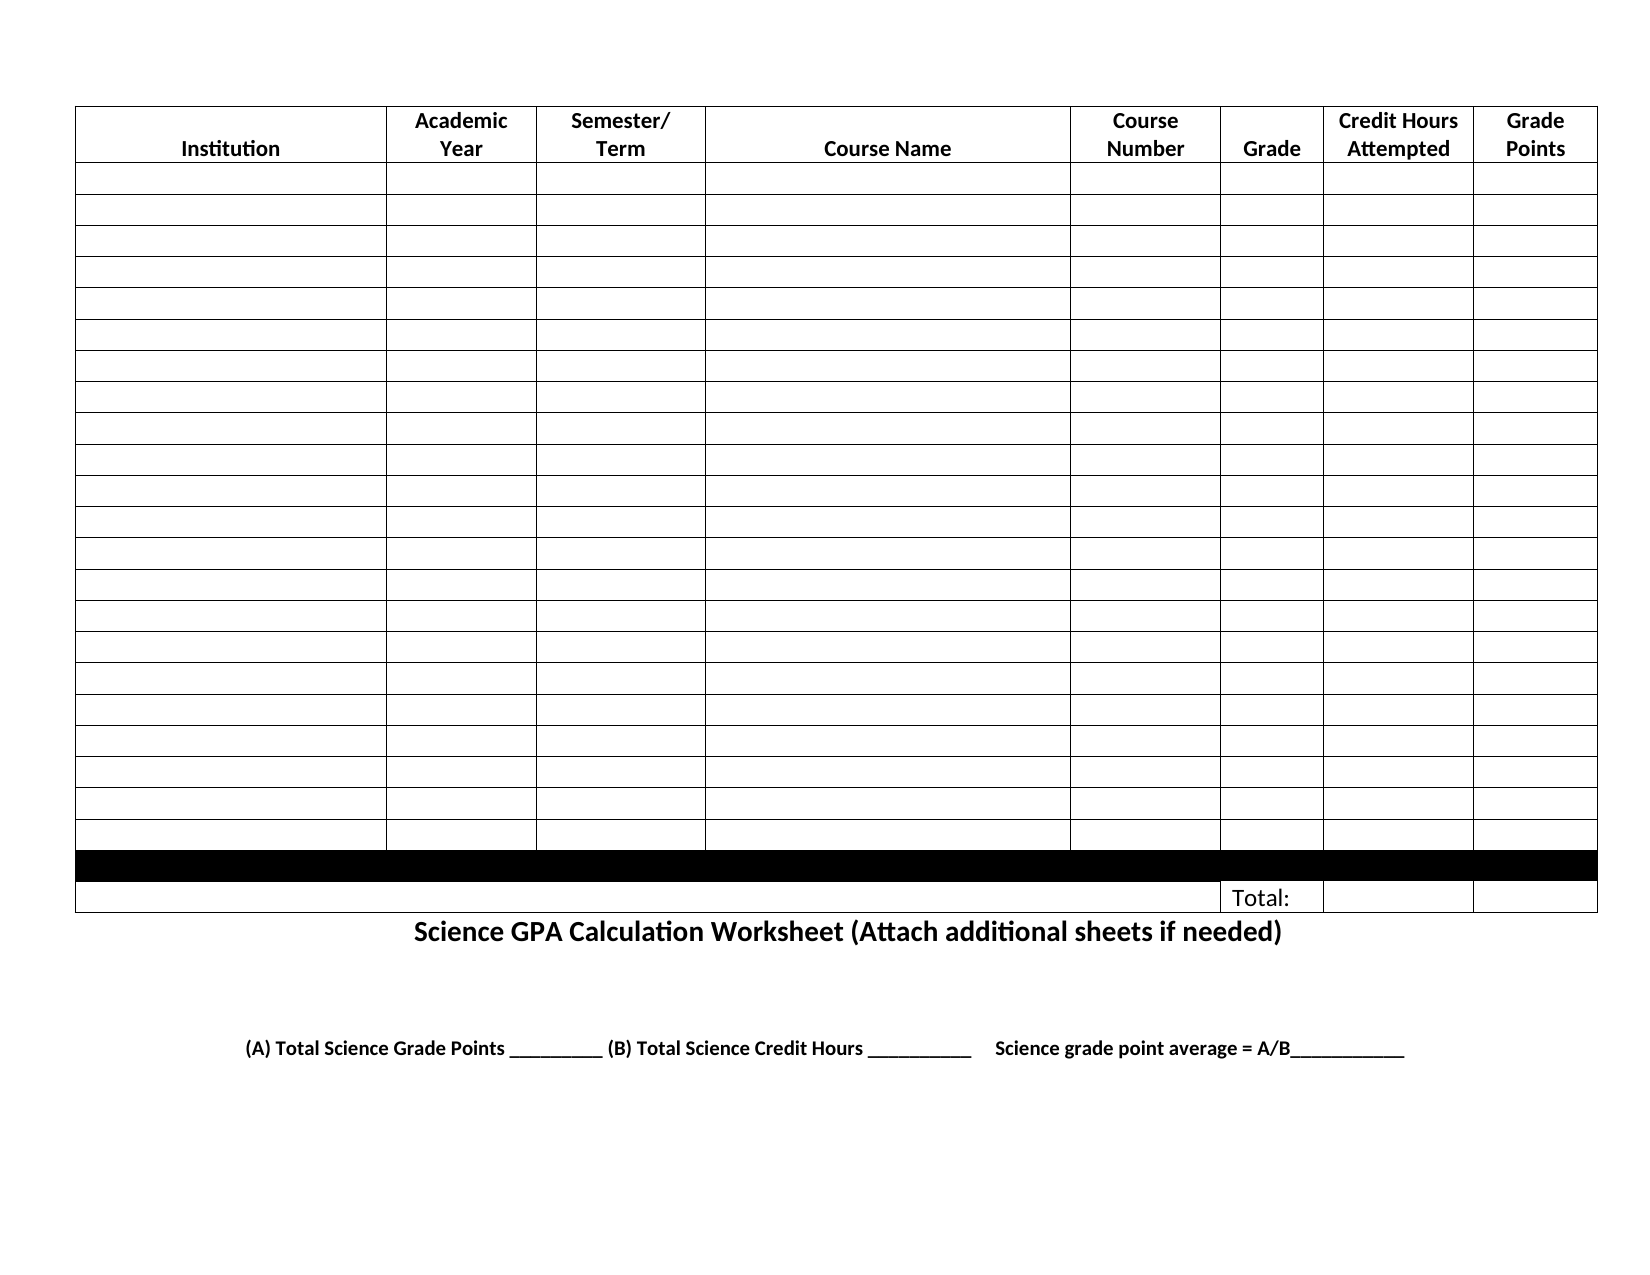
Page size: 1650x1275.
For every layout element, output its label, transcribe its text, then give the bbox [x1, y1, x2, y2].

table_cell [1474, 820, 1597, 850]
table_cell [76, 663, 386, 693]
table_cell [706, 413, 1070, 443]
table_cell [1324, 663, 1473, 693]
table_cell [1474, 757, 1597, 787]
table_cell [76, 351, 386, 381]
table_cell [537, 476, 705, 506]
table_cell [537, 570, 705, 600]
table_cell Total: [1221, 881, 1323, 912]
table_cell [1324, 820, 1473, 850]
table_cell [1071, 476, 1220, 506]
table_cell [1474, 538, 1597, 568]
table_cell [537, 288, 705, 318]
table_cell [537, 820, 705, 850]
table_cell [537, 320, 705, 350]
table_cell [537, 726, 705, 756]
table_cell [537, 226, 705, 256]
table_cell [1324, 288, 1473, 318]
table_cell [1071, 320, 1220, 350]
table_cell [387, 757, 536, 787]
table_cell [76, 601, 386, 631]
table_cell [706, 476, 1070, 506]
table_cell [1071, 757, 1220, 787]
table_cell [1071, 601, 1220, 631]
table_cell [537, 695, 705, 725]
table_cell [1474, 663, 1597, 693]
table_cell [387, 632, 536, 662]
table_cell [1474, 445, 1597, 475]
table_cell [537, 257, 705, 287]
table_cell [1324, 195, 1473, 225]
table_header Semester/ Term [537, 107, 705, 162]
table_header Grade Points [1474, 107, 1597, 162]
table_header Grade [1221, 107, 1323, 162]
table_cell [706, 445, 1070, 475]
table_cell [537, 507, 705, 537]
table_cell [1474, 226, 1597, 256]
table_cell [537, 445, 705, 475]
table_cell [1221, 820, 1323, 850]
table_cell [1324, 507, 1473, 537]
table_cell [1474, 382, 1597, 412]
table_cell [1071, 445, 1220, 475]
table_cell [706, 507, 1070, 537]
table_cell [1324, 382, 1473, 412]
table_cell [1221, 445, 1323, 475]
table_cell [76, 726, 386, 756]
table_cell [706, 320, 1070, 350]
table_cell [1221, 195, 1323, 225]
table_cell [1221, 570, 1323, 600]
table_cell [387, 351, 536, 381]
table_cell [537, 788, 705, 818]
table_cell [1221, 507, 1323, 537]
table_cell [1324, 601, 1473, 631]
table_cell [387, 601, 536, 631]
table_cell [537, 632, 705, 662]
table_cell [1324, 632, 1473, 662]
table_cell [706, 695, 1070, 725]
table_cell [706, 288, 1070, 318]
table_cell [1474, 695, 1597, 725]
table_cell [1071, 726, 1220, 756]
table_cell [76, 413, 386, 443]
table_cell [1474, 570, 1597, 600]
table_cell [706, 757, 1070, 787]
table_cell [76, 195, 386, 225]
table_cell [706, 226, 1070, 256]
table_cell [1474, 320, 1597, 350]
table_cell [387, 320, 536, 350]
table_cell [387, 820, 536, 850]
table_cell [1071, 226, 1220, 256]
table_cell [1474, 881, 1597, 912]
table_cell [1474, 257, 1597, 287]
table_cell [1474, 601, 1597, 631]
table_cell [1324, 881, 1473, 912]
table_cell [1071, 382, 1220, 412]
table_cell [1474, 288, 1597, 318]
table_cell [387, 382, 536, 412]
table_cell [537, 163, 705, 193]
table_cell [1324, 726, 1473, 756]
table_header Course Name [706, 107, 1070, 162]
table_cell [1071, 195, 1220, 225]
table_header Course Number [1071, 107, 1220, 162]
table_cell [387, 726, 536, 756]
table_cell [706, 538, 1070, 568]
table_cell [1221, 663, 1323, 693]
table_cell [1221, 320, 1323, 350]
table_cell [1071, 538, 1220, 568]
table_cell [706, 632, 1070, 662]
table_cell [76, 288, 386, 318]
table_cell [1221, 757, 1323, 787]
table_cell [537, 601, 705, 631]
table_cell [76, 538, 386, 568]
table_cell [537, 351, 705, 381]
table_cell [537, 538, 705, 568]
table_cell [1071, 820, 1220, 850]
table_cell [706, 663, 1070, 693]
table_cell [706, 820, 1070, 850]
table_cell [387, 163, 536, 193]
table_cell [1071, 351, 1220, 381]
table_cell [387, 476, 536, 506]
table_cell [387, 663, 536, 693]
table_cell [1221, 601, 1323, 631]
table_cell [1474, 632, 1597, 662]
table_cell [387, 413, 536, 443]
list Science GPA Calculation Worksheet (Attach additional sheets if needed) [122, 913, 1575, 949]
table_cell [1474, 351, 1597, 381]
table_cell [1324, 788, 1473, 818]
table_cell [1474, 788, 1597, 818]
table_cell [1474, 195, 1597, 225]
table_cell [706, 257, 1070, 287]
table_cell [1071, 788, 1220, 818]
table_cell [76, 382, 386, 412]
table_cell [1071, 257, 1220, 287]
table_cell [706, 726, 1070, 756]
table_cell [1221, 538, 1323, 568]
table_cell [1474, 476, 1597, 506]
table_cell [76, 632, 386, 662]
table_cell [1071, 695, 1220, 725]
table_cell [387, 257, 536, 287]
table_cell [1324, 757, 1473, 787]
table_cell [537, 757, 705, 787]
table_cell [1221, 163, 1323, 193]
table_cell [76, 476, 386, 506]
table_cell [1324, 320, 1473, 350]
table_cell [387, 570, 536, 600]
table_cell [706, 382, 1070, 412]
table_cell [387, 195, 536, 225]
table_cell [387, 538, 536, 568]
table_cell [1324, 413, 1473, 443]
table_header Institution [76, 107, 386, 162]
table_cell [1474, 507, 1597, 537]
table_cell [1071, 663, 1220, 693]
table_cell [1324, 538, 1473, 568]
table_cell [1221, 695, 1323, 725]
table_cell [537, 413, 705, 443]
table_cell [1221, 288, 1323, 318]
table_cell [1324, 570, 1473, 600]
table_cell [1324, 695, 1473, 725]
table_cell [387, 288, 536, 318]
table_header Credit Hours Attempted [1324, 107, 1473, 162]
table_cell [387, 788, 536, 818]
table_cell [706, 351, 1070, 381]
table_cell [1221, 632, 1323, 662]
table_cell [387, 445, 536, 475]
table_cell [1071, 570, 1220, 600]
table_cell [1221, 476, 1323, 506]
table_cell [1071, 632, 1220, 662]
table_cell [387, 507, 536, 537]
table_cell [76, 882, 1220, 912]
table_cell [1071, 288, 1220, 318]
table_cell [537, 195, 705, 225]
table_cell [76, 320, 386, 350]
table_cell [1221, 726, 1323, 756]
table_cell [706, 163, 1070, 193]
table_cell [1474, 413, 1597, 443]
table_cell [76, 445, 386, 475]
table_cell [1221, 257, 1323, 287]
table_cell [76, 757, 386, 787]
table_cell [76, 695, 386, 725]
table_cell [1221, 788, 1323, 818]
table_cell [76, 851, 1597, 881]
table_cell [1071, 163, 1220, 193]
table_cell [537, 382, 705, 412]
table_cell [76, 226, 386, 256]
table_cell [1324, 163, 1473, 193]
table_cell [76, 820, 386, 850]
table_cell [76, 163, 386, 193]
table_header Academic Year [387, 107, 536, 162]
table_cell [1071, 413, 1220, 443]
table_cell [76, 788, 386, 818]
table_cell [387, 226, 536, 256]
table_cell [1221, 351, 1323, 381]
table_cell [1221, 226, 1323, 256]
table_cell [706, 601, 1070, 631]
table_cell [1474, 726, 1597, 756]
table_cell [1324, 445, 1473, 475]
table_cell [1324, 257, 1473, 287]
table_cell [1071, 507, 1220, 537]
list (A) Total Science Grade Points _________ (B) Total Science Credit Hours __________ Science grade point average = A/B___________ [75, 1035, 1575, 1060]
table_cell [537, 663, 705, 693]
table_cell [706, 788, 1070, 818]
table_cell [706, 570, 1070, 600]
table_cell [76, 257, 386, 287]
table_cell [1324, 351, 1473, 381]
table_cell [706, 195, 1070, 225]
table_cell [387, 695, 536, 725]
table_cell [76, 570, 386, 600]
table_cell [1221, 382, 1323, 412]
table_cell [1474, 163, 1597, 193]
table_cell [76, 507, 386, 537]
table_cell [1324, 476, 1473, 506]
table_cell [1324, 226, 1473, 256]
table_cell [1221, 413, 1323, 443]
